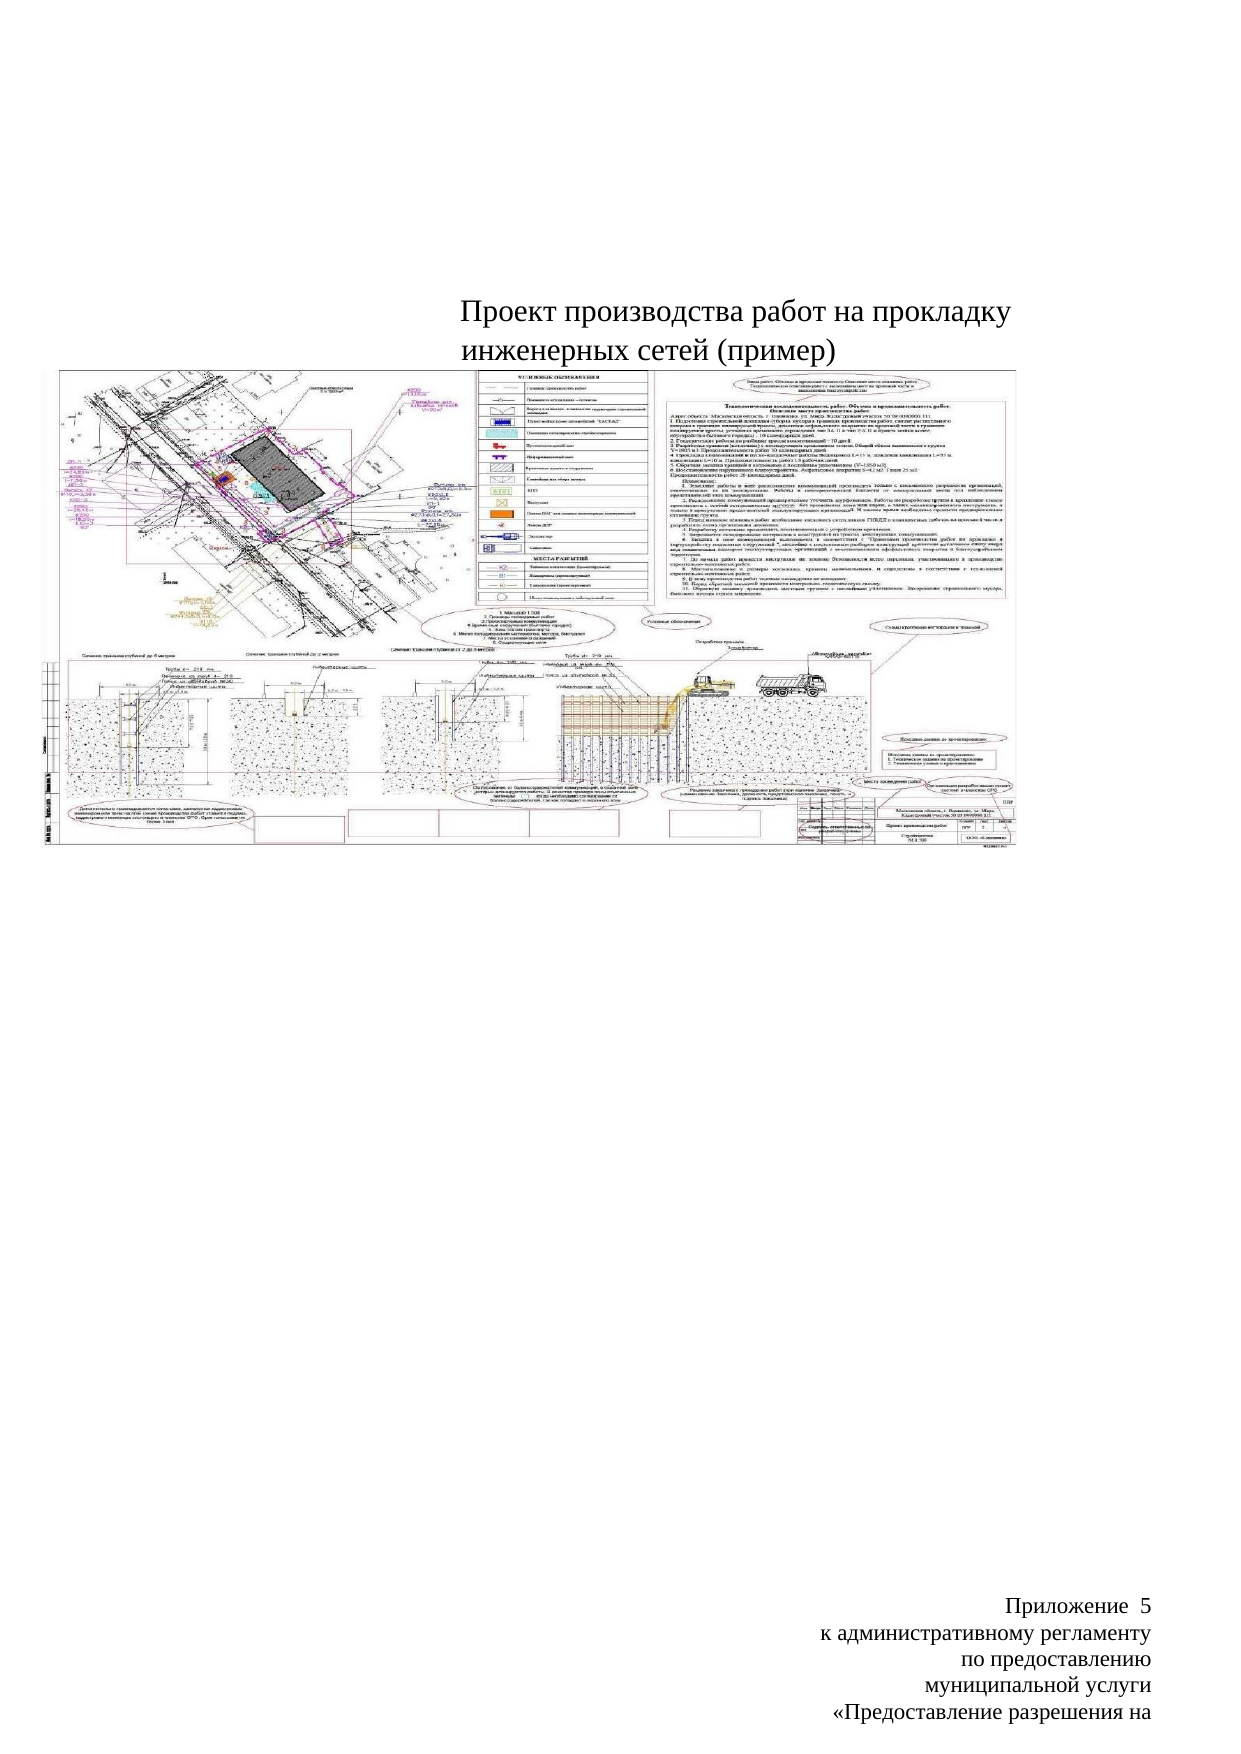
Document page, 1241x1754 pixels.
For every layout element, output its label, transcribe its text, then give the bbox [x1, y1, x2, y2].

text Приложение 5 [177, 1592, 1152, 1619]
subtitle Проект производства работ на прокладку инженерных сетей (пример) [460, 292, 1072, 367]
text к административному регламенту [177, 1619, 1152, 1645]
picture [41, 369, 1017, 848]
text по предоставлению [177, 1645, 1152, 1672]
text муниципальной услуги [177, 1672, 1152, 1698]
text «Предоставление разрешения на [177, 1698, 1152, 1724]
